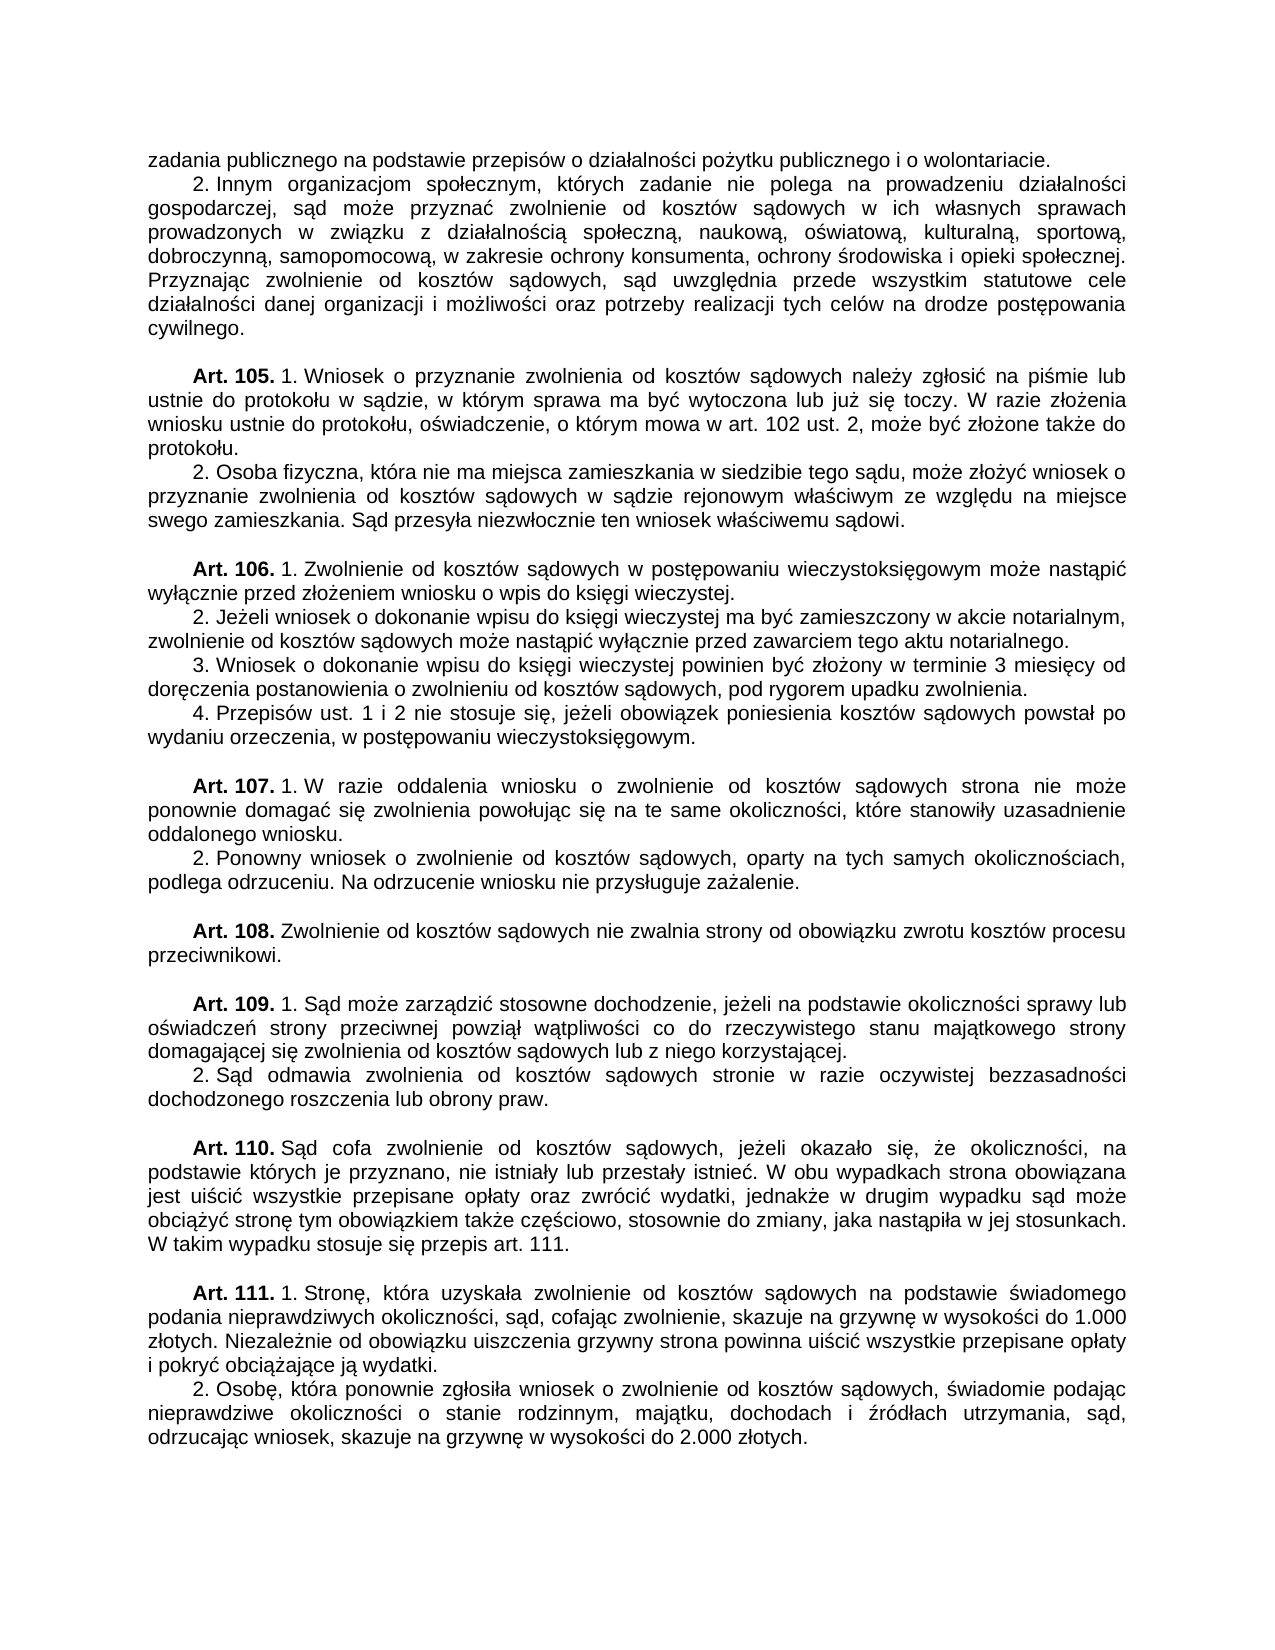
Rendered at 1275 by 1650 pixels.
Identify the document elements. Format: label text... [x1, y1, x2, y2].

text Art. 108. Zwolnienie od kosztów sądowych nie zwalnia strony od obowiązku zwrotu kosztów procesu przeciwnikowi. [148, 918, 1127, 966]
text 3. Wniosek o dokonanie wpisu do księgi wieczystej powinien być złożony w terminie 3 miesięcy od doręczenia postanowienia o zwolnieniu od kosztów sądowych, pod rygorem upadku zwolnienia. [148, 653, 1127, 701]
text 2. Ponowny wniosek o zwolnienie od kosztów sądowych, oparty na tych samych okolicznościach, podlega odrzuceniu. Na odrzucenie wniosku nie przysługuje zażalenie. [148, 846, 1127, 893]
text Art. 110. Sąd cofa zwolnienie od kosztów sądowych, jeżeli okazało się, że okoliczności, na podstawie których je przyznano, nie istniały lub przestały istnieć. W obu wypadkach strona obowiązana jest uiścić wszystkie przepisane opłaty oraz zwrócić wydatki, jednakże w drugim wypadku sąd może obciążyć stronę tym obowiązkiem także częściowo, stosownie do zmiany, jaka nastąpiła w jej stosunkach. W takim wypadku stosuje się przepis art. 111. [148, 1136, 1127, 1256]
text Art. 109. 1. Sąd może zarządzić stosowne dochodzenie, jeżeli na podstawie okoliczności sprawy lub oświadczeń strony przeciwnej powziął wątpliwości co do rzeczywistego stanu majątkowego strony domagającej się zwolnienia od kosztów sądowych lub z niego korzystającej. [148, 991, 1127, 1063]
text Art. 107. 1. W razie oddalenia wniosku o zwolnienie od kosztów sądowych strona nie może ponownie domagać się zwolnienia powołując się na te same okoliczności, które stanowiły uzasadnienie oddalonego wniosku. [148, 774, 1127, 846]
text 2. Sąd odmawia zwolnienia od kosztów sądowych stronie w razie oczywistej bezzasadności dochodzonego roszczenia lub obrony praw. [148, 1063, 1127, 1111]
text 2. Osoba fizyczna, która nie ma miejsca zamieszkania w siedzibie tego sądu, może złożyć wniosek o przyznanie zwolnienia od kosztów sądowych w sądzie rejonowym właściwym ze względu na miejsce swego zamieszkania. Sąd przesyła niezwłocznie ten wniosek właściwemu sądowi. [148, 460, 1127, 532]
text 2. Jeżeli wniosek o dokonanie wpisu do księgi wieczystej ma być zamieszczony w akcie notarialnym, zwolnienie od kosztów sądowych może nastąpić wyłącznie przed zawarciem tego aktu notarialnego. [148, 605, 1127, 653]
text Art. 111. 1. Stronę, która uzyskała zwolnienie od kosztów sądowych na podstawie świadomego podania nieprawdziwych okoliczności, sąd, cofając zwolnienie, skazuje na grzywnę w wysokości do 1.000 złotych. Niezależnie od obowiązku uiszczenia grzywny strona powinna uiścić wszystkie przepisane opłaty i pokryć obciążające ją wydatki. [148, 1281, 1127, 1377]
text Art. 106. 1. Zwolnienie od kosztów sądowych w postępowaniu wieczystoksięgowym może nastąpić wyłącznie przed złożeniem wniosku o wpis do księgi wieczystej. [148, 557, 1127, 605]
text 2. Innym organizacjom społecznym, których zadanie nie polega na prowadzeniu działalności gospodarczej, sąd może przyznać zwolnienie od kosztów sądowych w ich własnych sprawach prowadzonych w związku z działalnością społeczną, naukową, oświatową, kulturalną, sportową, dobroczynną, samopomocową, w zakresie ochrony konsumenta, ochrony środowiska i opieki społecznej. Przyznając zwolnienie od kosztów sądowych, sąd uwzględnia przede wszystkim statutowe cele działalności danej organizacji i możliwości oraz potrzeby realizacji tych celów na drodze postępowania cywilnego. [148, 172, 1127, 339]
text Art. 105. 1. Wniosek o przyznanie zwolnienia od kosztów sądowych należy zgłosić na piśmie lub ustnie do protokołu w sądzie, w którym sprawa ma być wytoczona lub już się toczy. W razie złożenia wniosku ustnie do protokołu, oświadczenie, o którym mowa w art. 102 ust. 2, może być złożone także do protokołu. [148, 364, 1127, 460]
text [148, 148, 1127, 172]
text 4. Przepisów ust. 1 i 2 nie stosuje się, jeżeli obowiązek poniesienia kosztów sądowych powstał po wydaniu orzeczenia, w postępowaniu wieczystoksięgowym. [148, 701, 1127, 749]
text 2. Osobę, która ponownie zgłosiła wniosek o zwolnienie od kosztów sądowych, świadomie podając nieprawdziwe okoliczności o stanie rodzinnym, majątku, dochodach i źródłach utrzymania, sąd, odrzucając wniosek, skazuje na grzywnę w wysokości do 2.000 złotych. [148, 1377, 1127, 1449]
